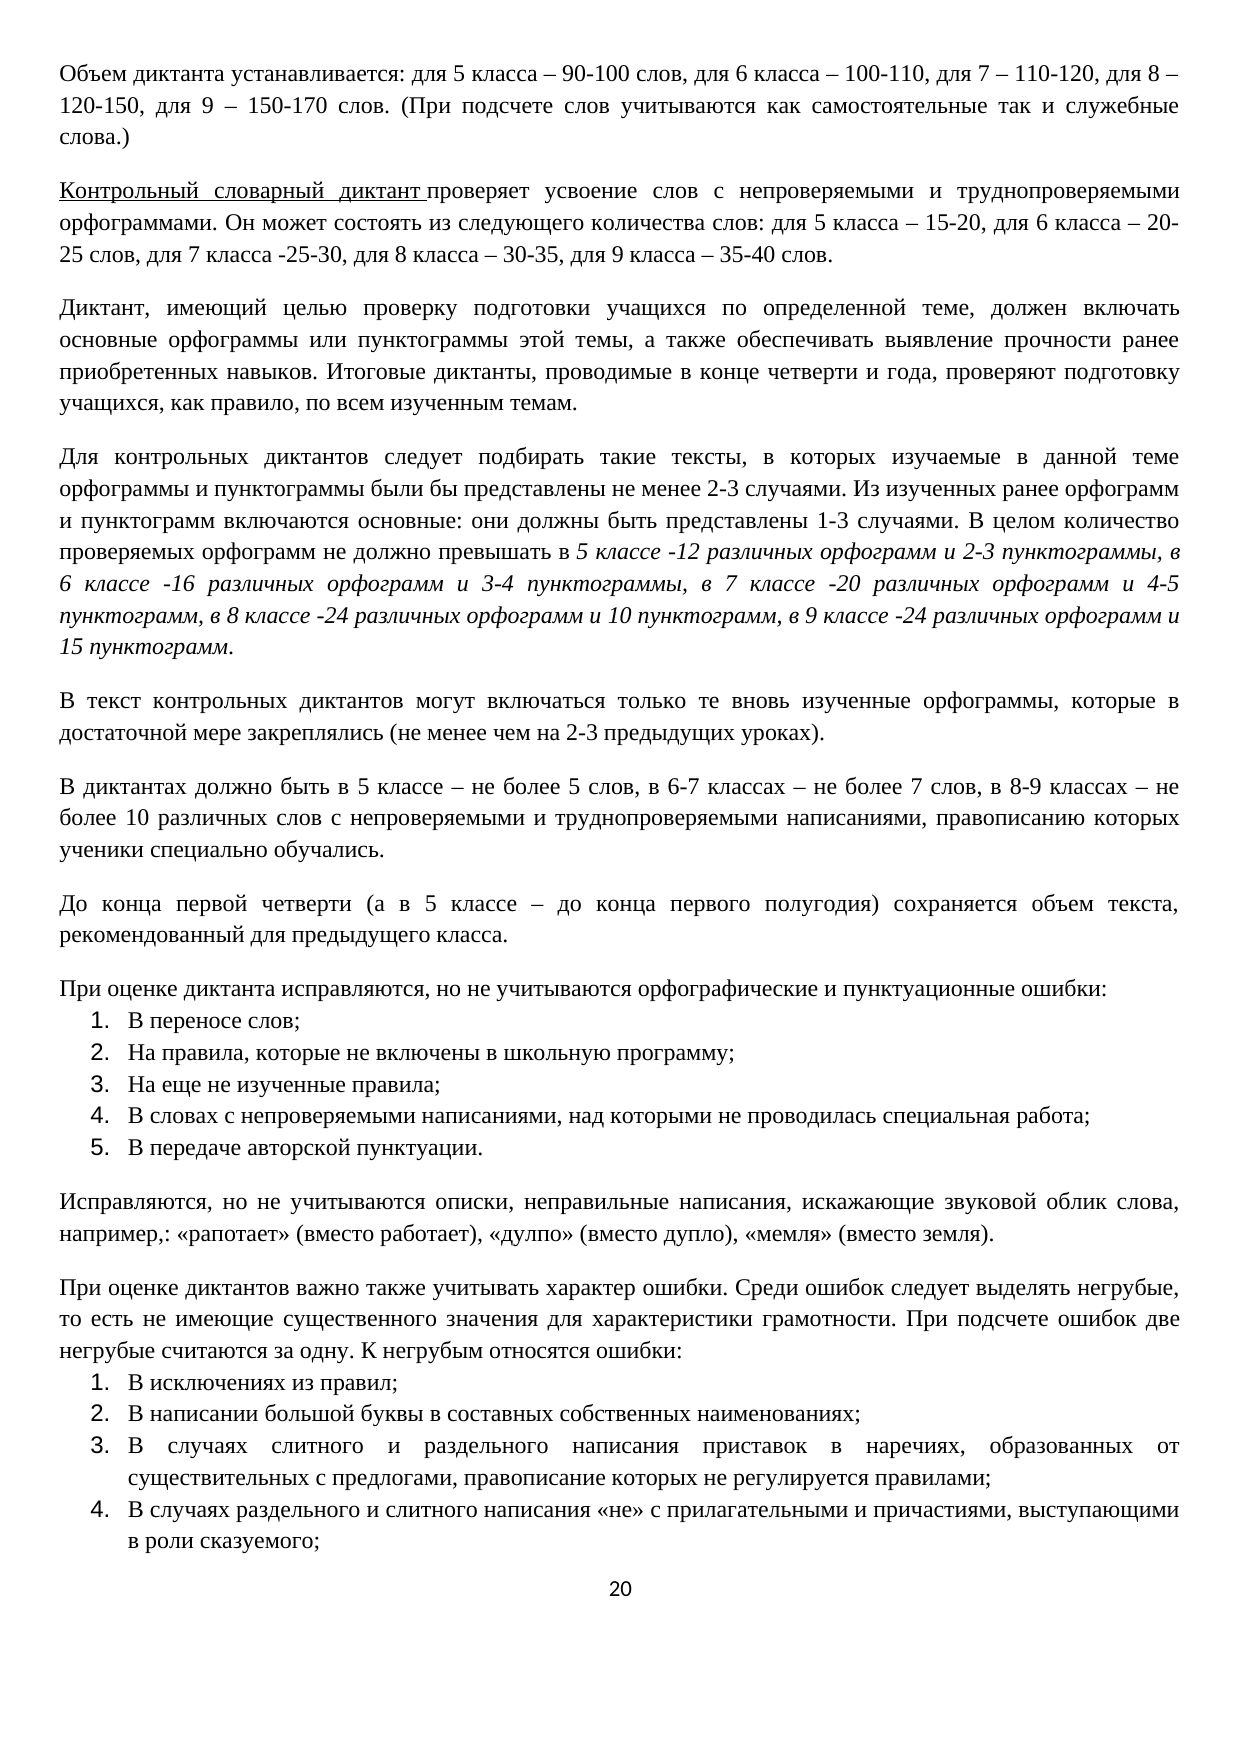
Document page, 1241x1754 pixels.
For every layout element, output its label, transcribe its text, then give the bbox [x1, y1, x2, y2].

text Для контрольных диктантов следует подбирать такие тексты, в которых изучаемые в данной теме орфограммы и пунктограммы были бы представлены не менее 2-3 случаями. Из изученных ранее орфограмм и пунктограмм включаются основные: они должны быть представлены 1-3 случаями. В целом количество проверяемых орфограмм не должно превышать в 5 классе -12 различных орфограмм и 2-3 пунктограммы, в 6 классе -16 различных орфограмм и 3-4 пунктограммы, в 7 классе -20 различных орфограмм и 4-5 пунктограмм, в 8 классе -24 различных орфограмм и 10 пунктограмм, в 9 классе -24 различных орфограмм и 15 пунктограмм. [59, 442, 1181, 660]
list В словах с непроверяемыми написаниями, над которыми не проводилась специальная работа; [90, 1101, 1181, 1129]
list В переносе слов; [90, 1006, 1181, 1034]
text При оценке диктантов важно также учитывать характер ошибки. Среди ошибок следует выделять негрубые, то есть не имеющие существенного значения для характеристики грамотности. При подсчете ошибок две негрубые считаются за одну. К негрубым относятся ошибки: [59, 1273, 1181, 1363]
text До конца первой четверти (а в 5 классе – до конца первого полугодия) сохраняется объем текста, рекомендованный для предыдущего класса. [59, 889, 1181, 948]
text Исправляются, но не учитываются описки, неправильные написания, искажающие звуковой облик слова, например,: «рапотает» (вместо работает), «дулпо» (вместо дупло), «мемля» (вместо земля). [59, 1187, 1181, 1246]
text Диктант, имеющий целью проверку подготовки учащихся по определенной теме, должен включать основные орфограммы или пунктограммы этой темы, а также обеспечивать выявление прочности ранее приобретенных навыков. Итоговые диктанты, проводимые в конце четверти и года, проверяют подготовку учащихся, как правило, по всем изученным темам. [59, 293, 1181, 416]
list На еще не изученные правила; [90, 1069, 1181, 1097]
text При оценке диктанта исправляются, но не учитываются орфографические и пунктуационные ошибки: [59, 974, 1181, 1002]
text В диктантах должно быть в 5 классе – не более 5 слов, в 6-7 классах – не более 7 слов, в 8-9 классах – не более 10 различных слов с непроверяемыми и труднопроверяемыми написаниями, правописанию которых ученики специально обучались. [59, 772, 1181, 863]
list На правила, которые не включены в школьную программу; [90, 1038, 1181, 1066]
list В написании большой буквы в составных собственных наименованиях; [90, 1399, 1181, 1427]
list В исключениях из правил; [90, 1368, 1181, 1395]
list В передаче авторской пунктуации. [90, 1133, 1181, 1161]
text В текст контрольных диктантов могут включаться только те вновь изученные орфограммы, которые в достаточной мере закреплялись (не менее чем на 2-3 предыдущих уроках). [59, 686, 1181, 745]
text Объем диктанта устанавливается: для 5 класса – 90-100 слов, для 6 класса – 100-110, для 7 – 110-120, для 8 – 120-150, для 9 – 150-170 слов. (При подсчете слов учитываются как самостоятельные так и служебные слова.) [59, 59, 1181, 150]
list В случаях раздельного и слитного написания «не» с прилагательными и причастиями, выступающими в роли сказуемого; [90, 1494, 1181, 1554]
list В случаях слитного и раздельного написания приставок в наречиях, образованных от существительных с предлогами, правописание которых не регулируется правилами; [90, 1431, 1181, 1491]
text Контрольный словарный диктант проверяет усвоение слов с непроверяемыми и труднопроверяемыми орфограммами. Он может состоять из следующего количества слов: для 5 класса – 15-20, для 6 класса – 20-25 слов, для 7 класса -25-30, для 8 класса – 30-35, для 9 класса – 35-40 слов. [59, 176, 1181, 267]
